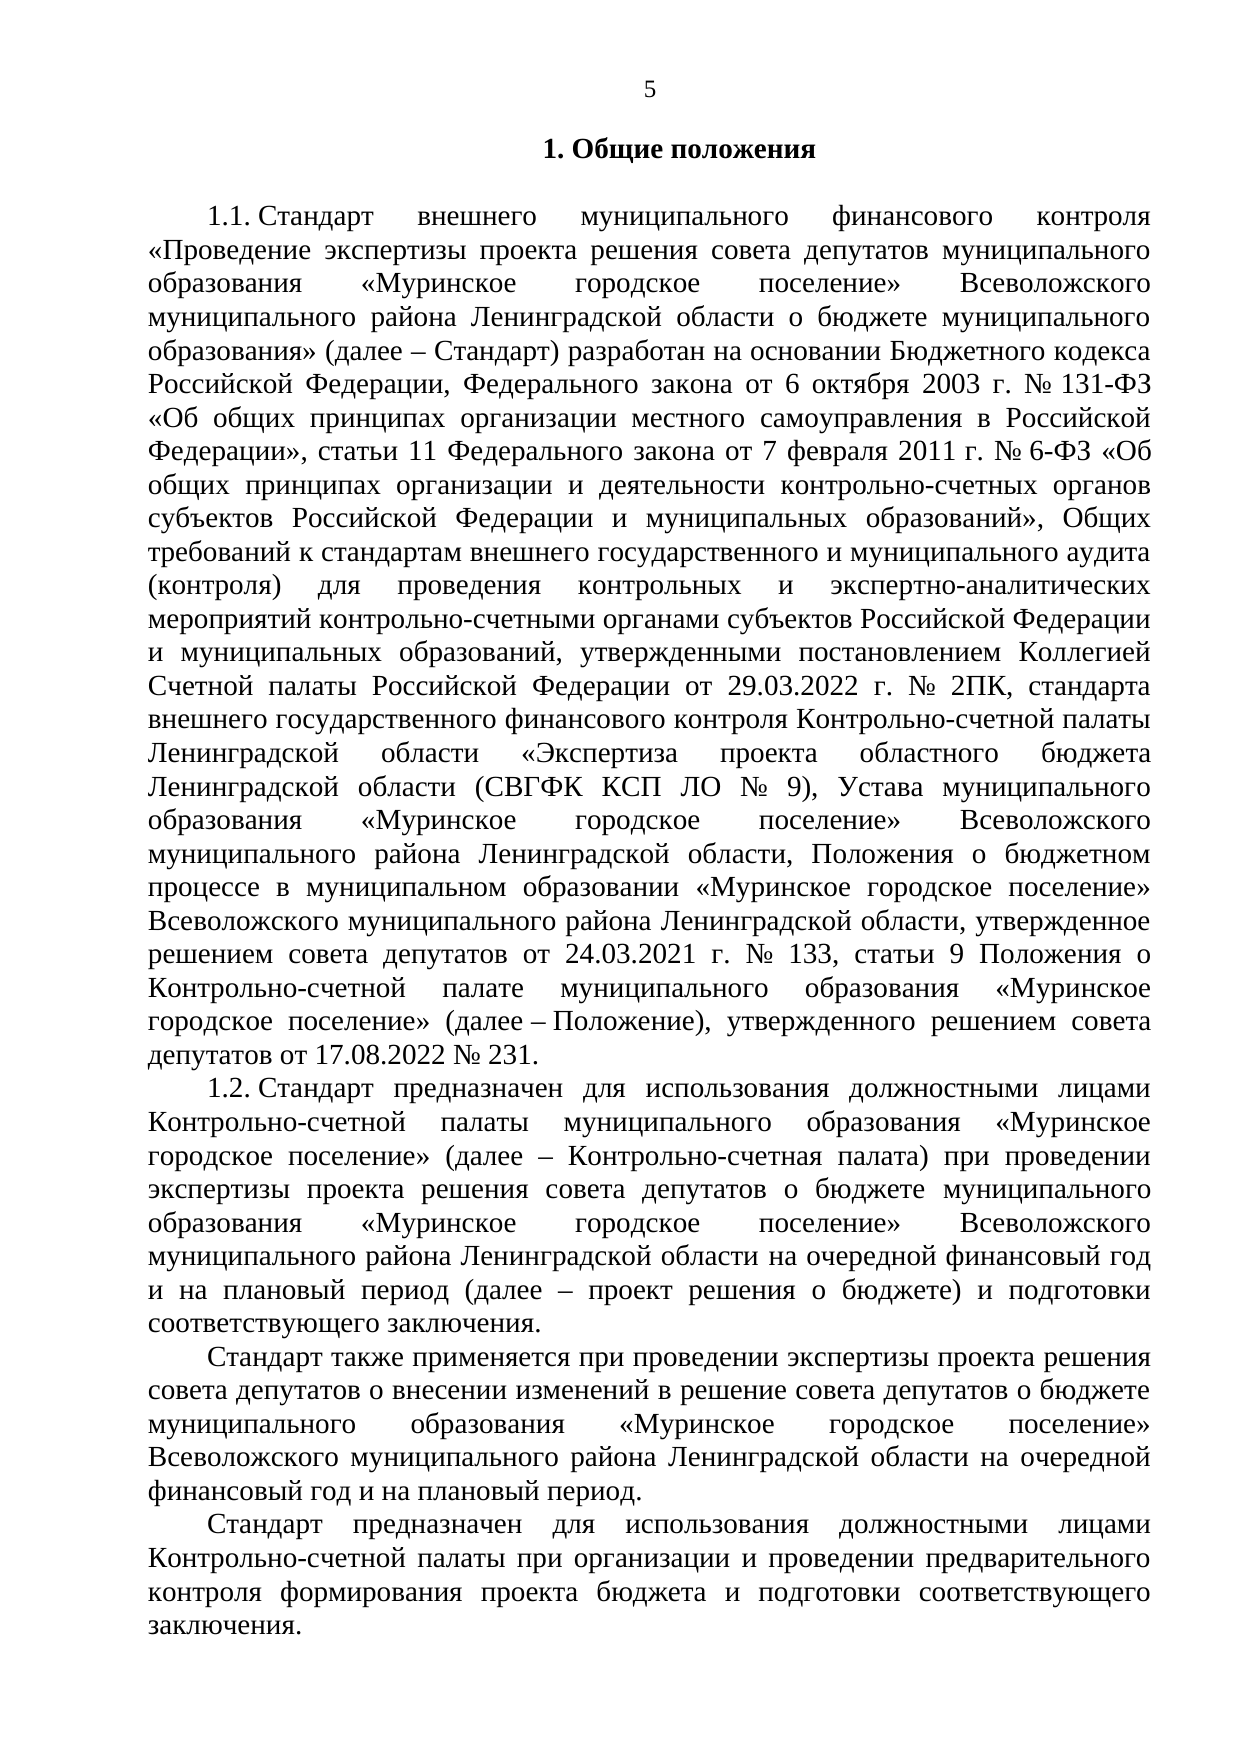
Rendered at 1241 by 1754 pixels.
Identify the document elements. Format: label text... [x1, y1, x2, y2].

text 1.2. Стандарт предназначен для использования должностными лицами Контрольно-счетной палаты муниципального образования «Муринское городское поселение» (далее – Контрольно-счетная палата) при проведении экспертизы проекта решения совета депутатов о бюджете муниципального образования «Муринское городское поселение» Всеволожского муниципального района Ленинградской области на очередной финансовый год и на плановый период (далее – проект решения о бюджете) и подготовки соответствующего заключения. [148, 1071, 1152, 1339]
text 1.1. Стандарт внешнего муниципального финансового контроля «Проведение экспертизы проекта решения совета депутатов муниципального образования «Муринское городское поселение» Всеволожского муниципального района Ленинградской области о бюджете муниципального образования» (далее – Стандарт) разработан на основании Бюджетного кодекса Российской Федерации, Федерального закона от 6 октября 2003 г. № 131-ФЗ «Об общих принципах организации местного самоуправления в Российской Федерации», статьи 11 Федерального закона от 7 февраля 2011 г. № 6-ФЗ «Об общих принципах организации и деятельности контрольно-счетных органов субъектов Российской Федерации и муниципальных образований», Общих требований к стандартам внешнего государственного и муниципального аудита (контроля) для проведения контрольных и экспертно-аналитических мероприятий контрольно-счетными органами субъектов Российской Федерации и муниципальных образований, утвержденными постановлением Коллегией Счетной палаты Российской Федерации от 29.03.2022 г. № 2ПК, стандарта внешнего государственного финансового контроля Контрольно-счетной палаты Ленинградской области «Экспертиза проекта областного бюджета Ленинградской области (СВГФК КСП ЛО № 9), Устава муниципального образования «Муринское городское поселение» Всеволожского муниципального района Ленинградской области, Положения о бюджетном процессе в муниципальном образовании «Муринское городское поселение» Всеволожского муниципального района Ленинградской области, утвержденное решением совета депутатов от 24.03.2021 г. № 133, статьи 9 Положения о Контрольно-счетной палате муниципального образования «Муринское городское поселение» (далее – Положение), утвержденного решением совета депутатов от 17.08.2022 № 231. [148, 198, 1152, 1071]
text Стандарт также применяется при проведении экспертизы проекта решения совета депутатов о внесении изменений в решение совета депутатов о бюджете муниципального образования «Муринское городское поселение» Всеволожского муниципального района Ленинградской области на очередной финансовый год и на плановый период. [148, 1339, 1152, 1507]
text 1. Общие положения [148, 131, 1152, 165]
text Стандарт предназначен для использования должностными лицами Контрольно-счетной палаты при организации и проведении предварительного контроля формирования проекта бюджета и подготовки соответствующего заключения. [148, 1507, 1152, 1641]
